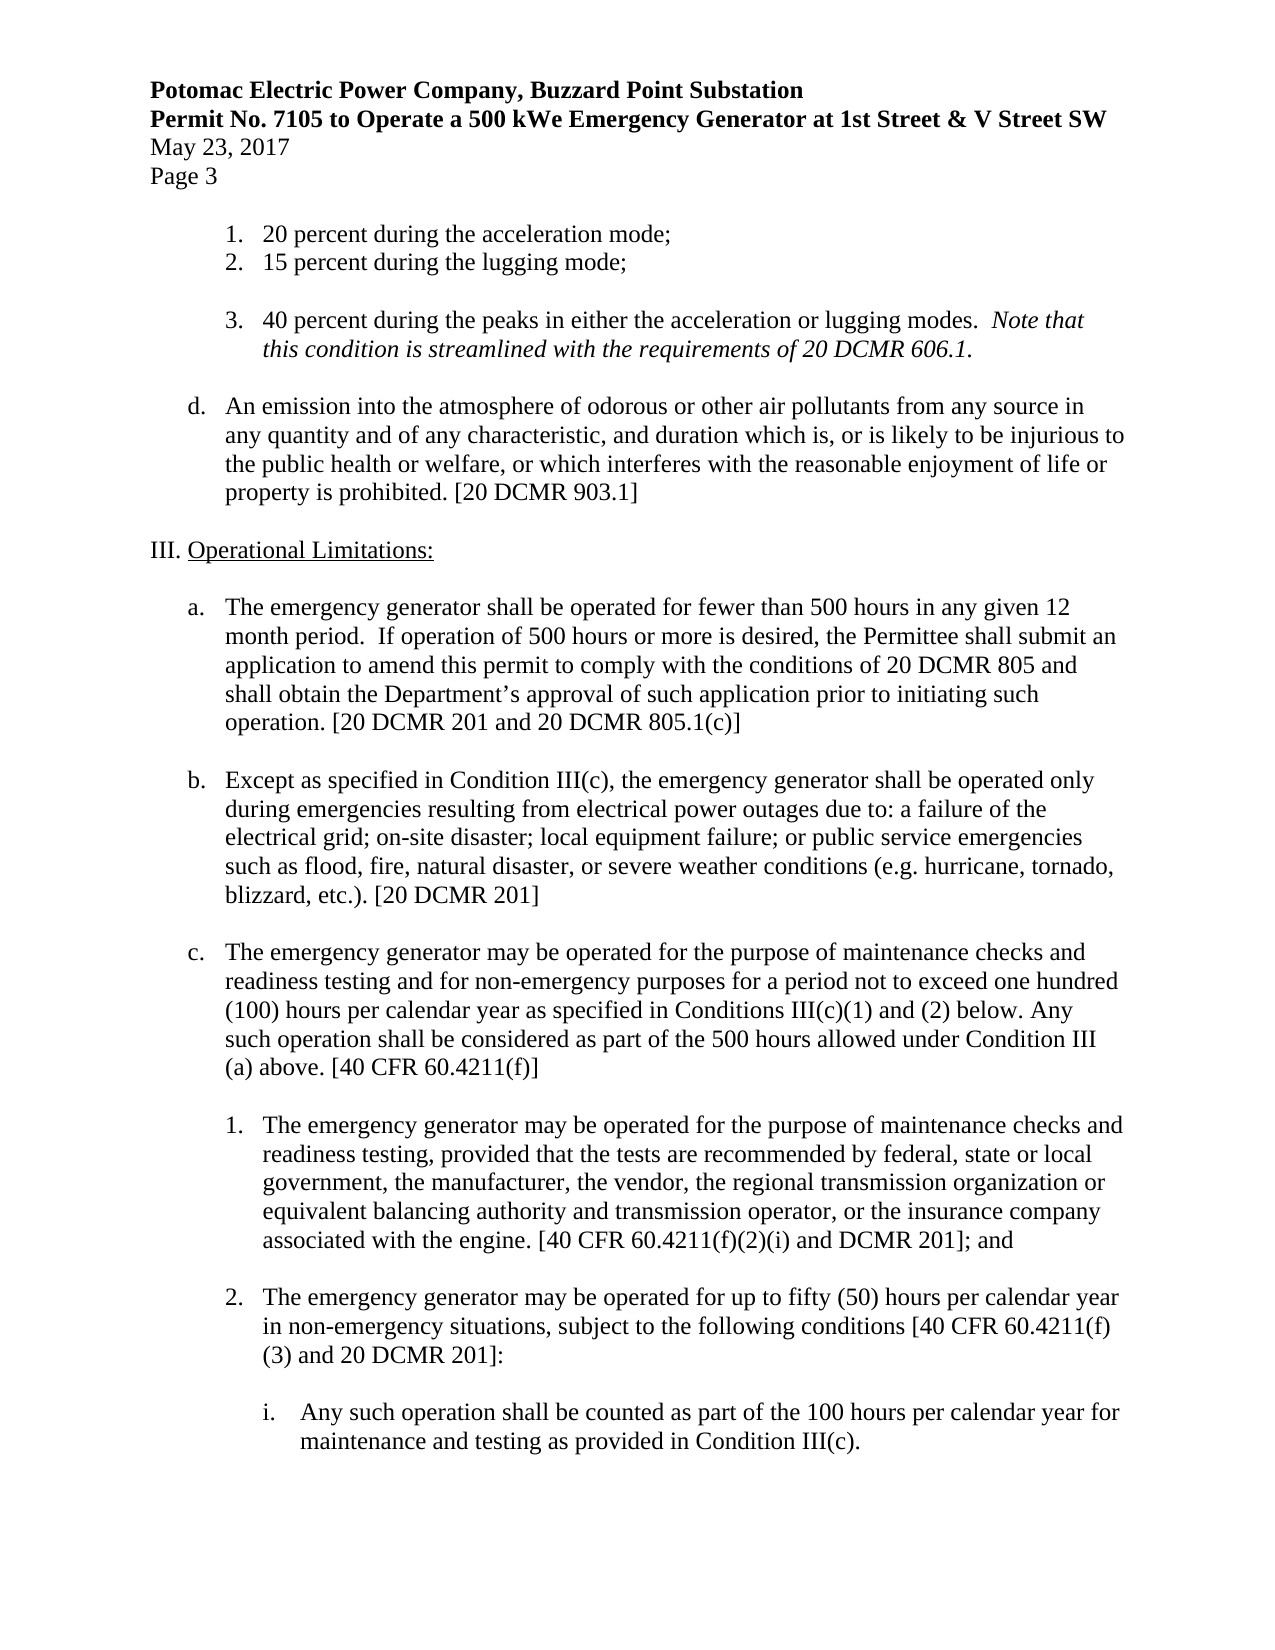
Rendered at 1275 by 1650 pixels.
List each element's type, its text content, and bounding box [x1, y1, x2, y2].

text d. An emission into the atmosphere of odorous or other air pollutants from any source in any quantity and of any characteristic, and duration which is, or is likely to be injurious to the public health or welfare, or which interferes with the reasonable enjoyment of life or property is prohibited. [20 DCMR 903.1] [187, 391, 1125, 506]
text 2. The emergency generator may be operated for up to fifty (50) hours per calendar year in non-emergency situations, subject to the following conditions [40 CFR 60.4211(f)(3) and 20 DCMR 201]: [225, 1282, 1125, 1369]
text a. The emergency generator shall be operated for fewer than 500 hours in any given 12 month period. If operation of 500 hours or more is desired, the Permittee shall submit an application to amend this permit to comply with the conditions of 20 DCMR 805 and shall obtain the Department’s approval of such application prior to initiating such operation. [20 DCMR 201 and 20 DCMR 805.1(c)] [187, 592, 1125, 736]
list Any such operation shall be counted as part of the 100 hours per calendar year for maintenance and testing as provided in Condition III(c). [262, 1397, 1125, 1455]
text III. Operational Limitations: [150, 535, 1125, 564]
text 1. The emergency generator may be operated for the purpose of maintenance checks and readiness testing, provided that the tests are recommended by federal, state or local government, the manufacturer, the vendor, the regional transmission organization or equivalent balancing authority and transmission operator, or the insurance company associated with the engine. [40 CFR 60.4211(f)(2)(i) and DCMR 201]; and [225, 1110, 1125, 1254]
text 3. 40 percent during the peaks in either the acceleration or lugging modes. Note that this condition is streamlined with the requirements of 20 DCMR 606.1. [225, 305, 1125, 362]
text c. The emergency generator may be operated for the purpose of maintenance checks and readiness testing and for non-emergency purposes for a period not to exceed one hundred (100) hours per calendar year as specified in Conditions III(c)(1) and (2) below. Any such operation shall be considered as part of the 500 hours allowed under Condition III (a) above. [40 CFR 60.4211(f)] [187, 937, 1125, 1081]
text 2. 15 percent during the lugging mode; [225, 247, 1125, 276]
text 1. 20 percent during the acceleration mode; [225, 219, 1125, 247]
list Except as specified in Condition III(c), the emergency generator shall be operated only during emergencies resulting from electrical power outages due to: a failure of the electrical grid; on-site disaster; local equipment failure; or public service emergencies such as flood, fire, natural disaster, or severe weather conditions (e.g. hurricane, tornado, blizzard, etc.). [20 DCMR 201] [187, 765, 1125, 909]
